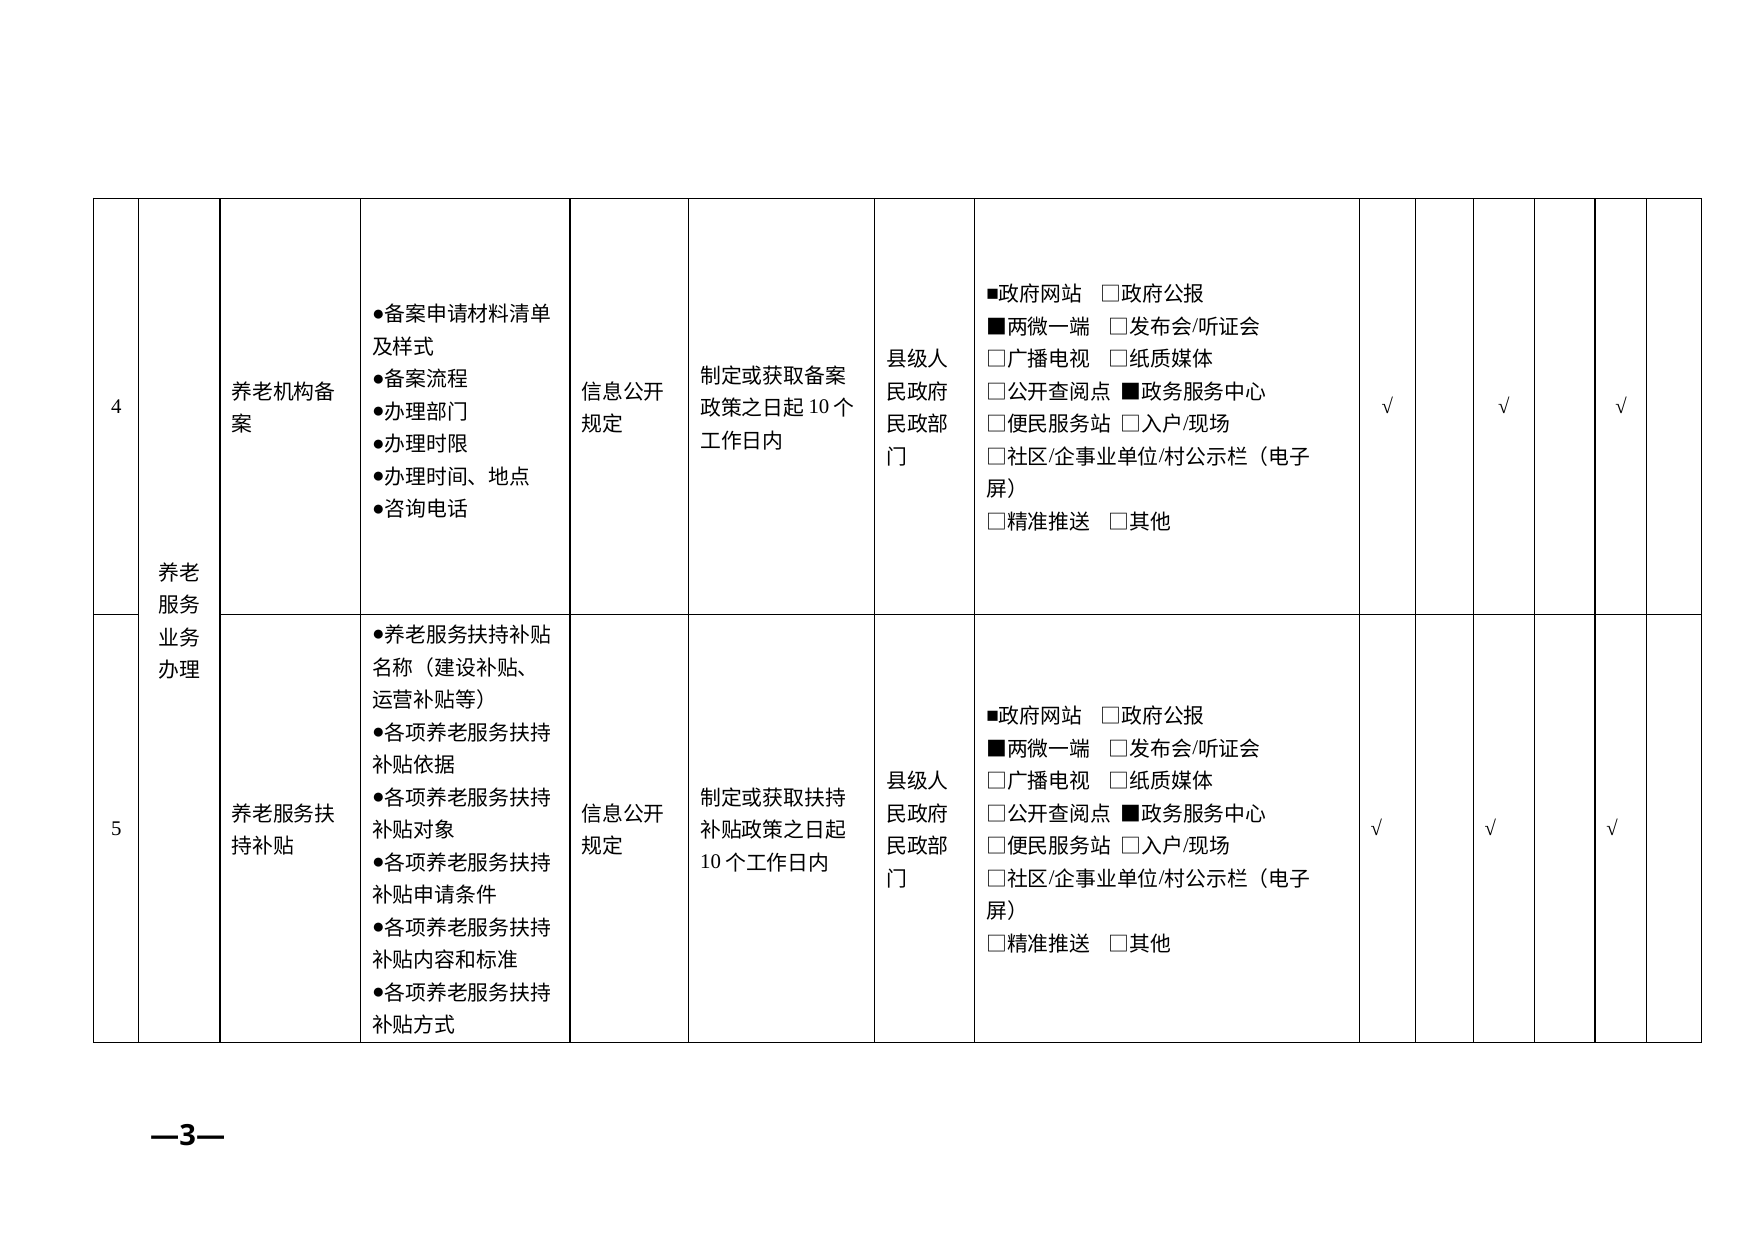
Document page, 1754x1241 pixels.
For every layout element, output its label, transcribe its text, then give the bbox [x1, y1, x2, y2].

table_cell 信息公开规定 [571, 199, 688, 614]
table_cell 5 [94, 615, 138, 1042]
table_cell √ [1360, 199, 1415, 614]
table_cell 制定或获取备案政策之日起10个工作日内 [689, 199, 874, 614]
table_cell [361, 615, 569, 1042]
table_cell ●备案申请材料清单及样式 ●备案流程 ●办理部门 ●办理时限 ●办理时间、地点 ●咨询电话 [361, 199, 569, 614]
table_cell 4 [94, 199, 138, 614]
table_cell [1416, 615, 1473, 1042]
table_cell 养老机构备案 [221, 199, 360, 614]
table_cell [689, 615, 874, 1042]
table_cell √ [1360, 615, 1415, 1042]
table_cell 县级人民政府民政部门 [875, 615, 974, 1042]
table_cell √ [1596, 199, 1646, 614]
table_cell ■政府网站 □政府公报 ■两微一端 □发布会/听证会 □广播电视 □纸质媒体 □公开查阅点 ■政务服务中心 □便民服务站 □入户/现场 □社区/企事业单位/村公示栏（电子屏） □精准推送 □其他 [975, 199, 1359, 614]
table_cell [1416, 199, 1473, 614]
table_cell 信息公开规定 [571, 615, 688, 1042]
table_cell 养老服务业务办理 [139, 199, 219, 1042]
table_cell 养老服务扶持补贴 [221, 615, 360, 1042]
table_cell √ [1596, 615, 1646, 1042]
table_cell [1535, 615, 1594, 1042]
table_cell [1647, 615, 1701, 1042]
table_cell [1647, 199, 1701, 614]
table_cell √ [1474, 199, 1534, 614]
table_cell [975, 615, 1359, 1042]
table_cell √ [1474, 615, 1534, 1042]
table_cell 县级人民政府民政部门 [875, 199, 974, 614]
table_cell [1535, 199, 1594, 614]
